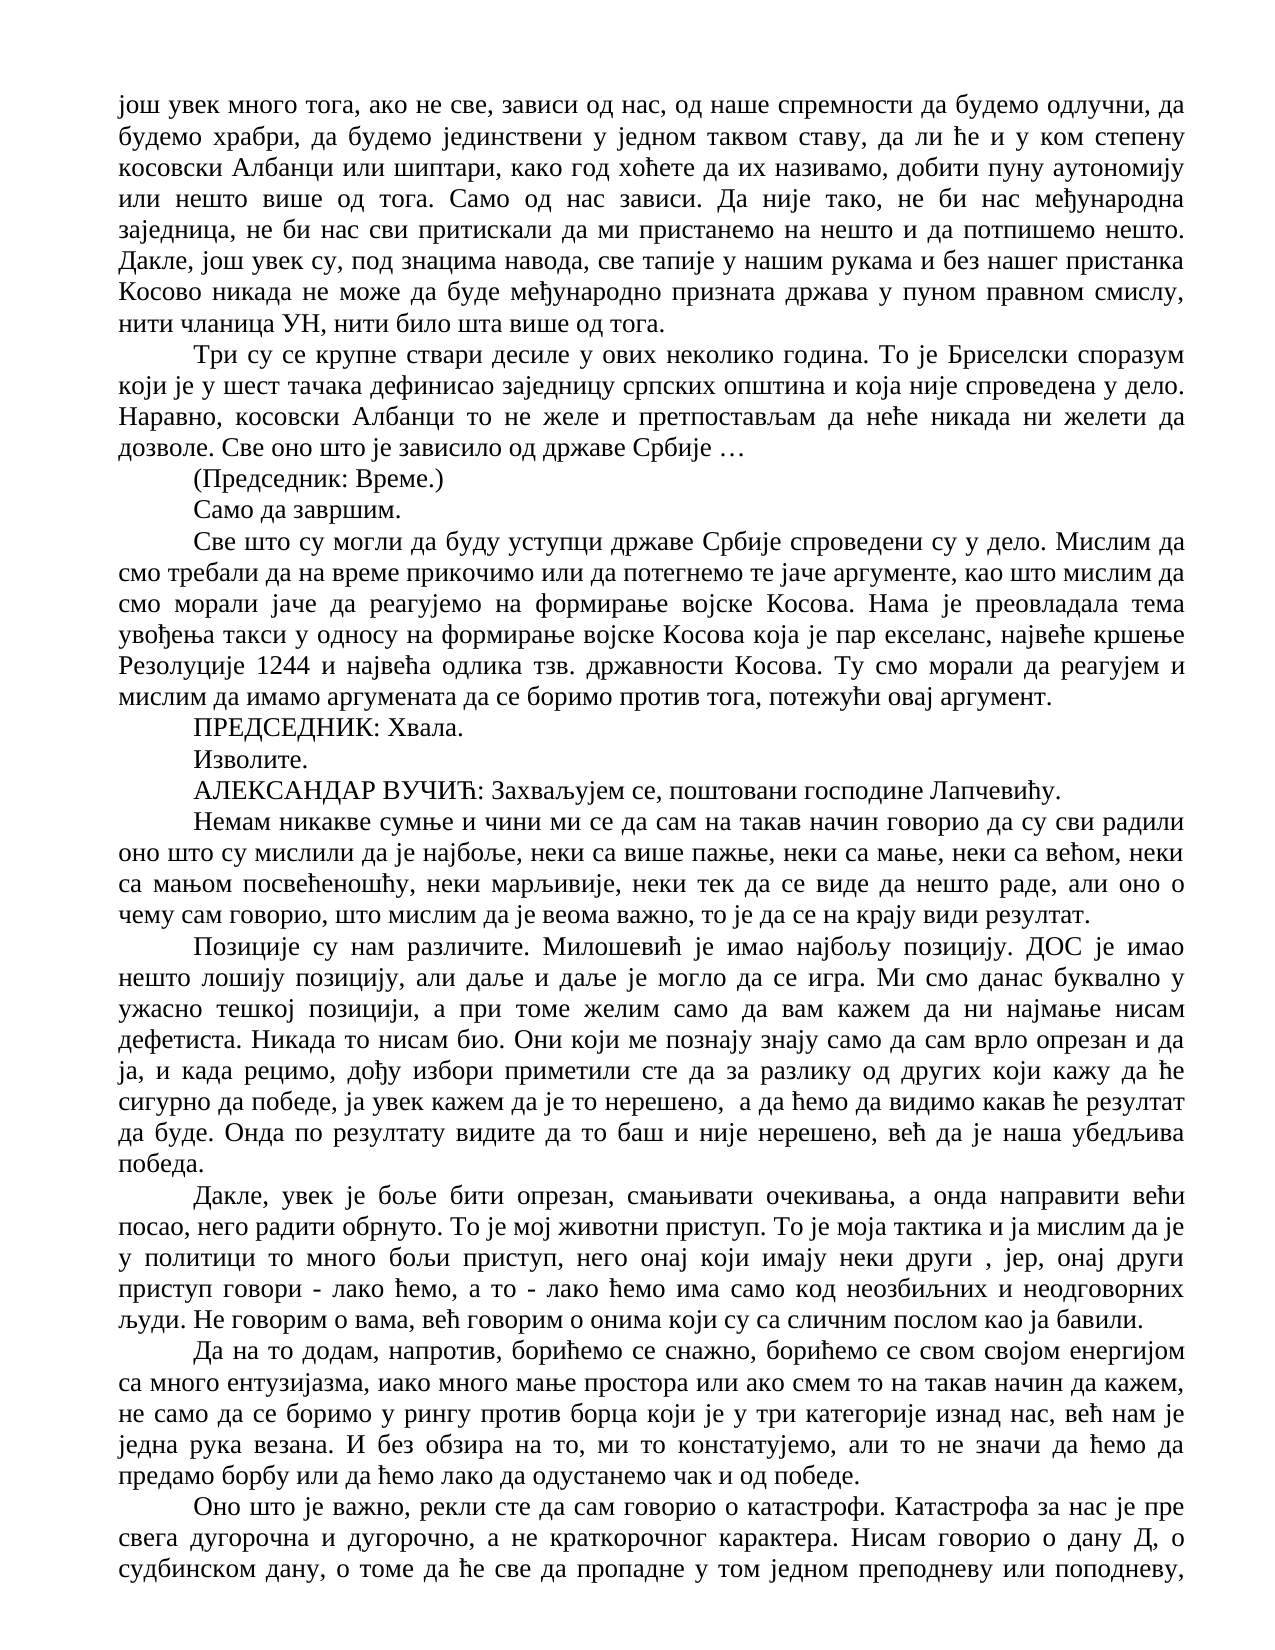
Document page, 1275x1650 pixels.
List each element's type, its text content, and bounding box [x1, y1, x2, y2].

text Позиције су нам различите. Милошевић је имао најбољу позицију. ДОС је имао нешто лошију позицију, али даље и даље је могло да се игра. Ми смо данас буквално у ужасно тешкој позицији, а при томе желим само да вам кажем да ни најмање нисам дефетиста. Никада то нисам био. Они који ме познају знају само да сам врло опрезан и да ја, и када рецимо, дођу избори приметили сте да за разлику од других који кажу да ће сигурно да победе, ја увек кажем да је то нерешено, а да ћемо да видимо какав ће резултат да буде. Онда по резултату видите да то баш и није нерешено, већ да је наша убедљива победа. [118, 929, 1186, 1179]
text АЛЕКСАНДАР ВУЧИЋ: Захваљујем се, поштовани господине Лапчевићу. [118, 774, 1186, 805]
text (Председник: Време.) [118, 462, 1186, 493]
text Три су се крупне ствари десиле у ових неколико година. То је Бриселски споразум који је у шест тачака дефинисао заједницу српских општина и која није спроведена у дело. Наравно, косовски Албанци то не желе и претпостављам да неће никада ни желети да дозволе. Све оно што је зависило од државе Србије … [118, 338, 1186, 462]
text Изволите. [118, 743, 1186, 774]
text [118, 89, 1186, 338]
text Само да завршим. [118, 493, 1186, 525]
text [118, 1490, 1186, 1584]
text Немам никакве сумње и чини ми се да сам на такав начин говорио да су сви радили оно што су мислили да је најбоље, неки са више пажње, неки са мање, неки са већом, неки са мањом посвећеношћу, неки марљивије, неки тек да се виде да нешто раде, али оно о чему сам говорио, што мислим да је веома важно, то је да се на крају види резултат. [118, 805, 1186, 929]
text Дакле, увек је боље бити опрезан, смањивати очекивања, а онда направити већи посао, него радити обрнуто. То је мој животни приступ. То је моја тактика и ја мислим да је у политици то много бољи приступ, него онај који имају неки други , јер, онај други приступ говори - лако ћемо, а то - лако ћемо има само код неозбиљних и неодговорних људи. Не говорим о вама, већ говорим о онима који су са сличним послом као ја бавили. [118, 1179, 1186, 1334]
text Све што су могли да буду уступци државе Србије спроведени су у дело. Мислим да смо требали да на време прикочимо или да потегнемо те јаче аргументе, као што мислим да смо морали јаче да реагујемо на формирање војске Косова. Нама је преовладала тема увођења такси у односу на формирање војске Косова која је пар екселанс, највеће кршење Резолуције 1244 и највећа одлика тзв. државности Косова. Ту смо морали да реагујем и мислим да имамо аргумената да се боримо против тога, потежући овај аргумент. [118, 525, 1186, 712]
text ПРЕДСЕДНИК: Хвала. [118, 712, 1186, 743]
text Да на то додам, напротив, борићемо се снажно, борићемо се свом својом енергијом са много ентузијазма, иако много мање простора или ако смем то на такав начин да кажем, не само да се боримо у рингу против борца који је у три категорије изнад нас, већ нам је једна рука везана. И без обзира на то, ми то констатујемо, али то не значи да ћемо да предамо борбу или да ћемо лако да одустанемо чак и од победе. [118, 1334, 1186, 1490]
